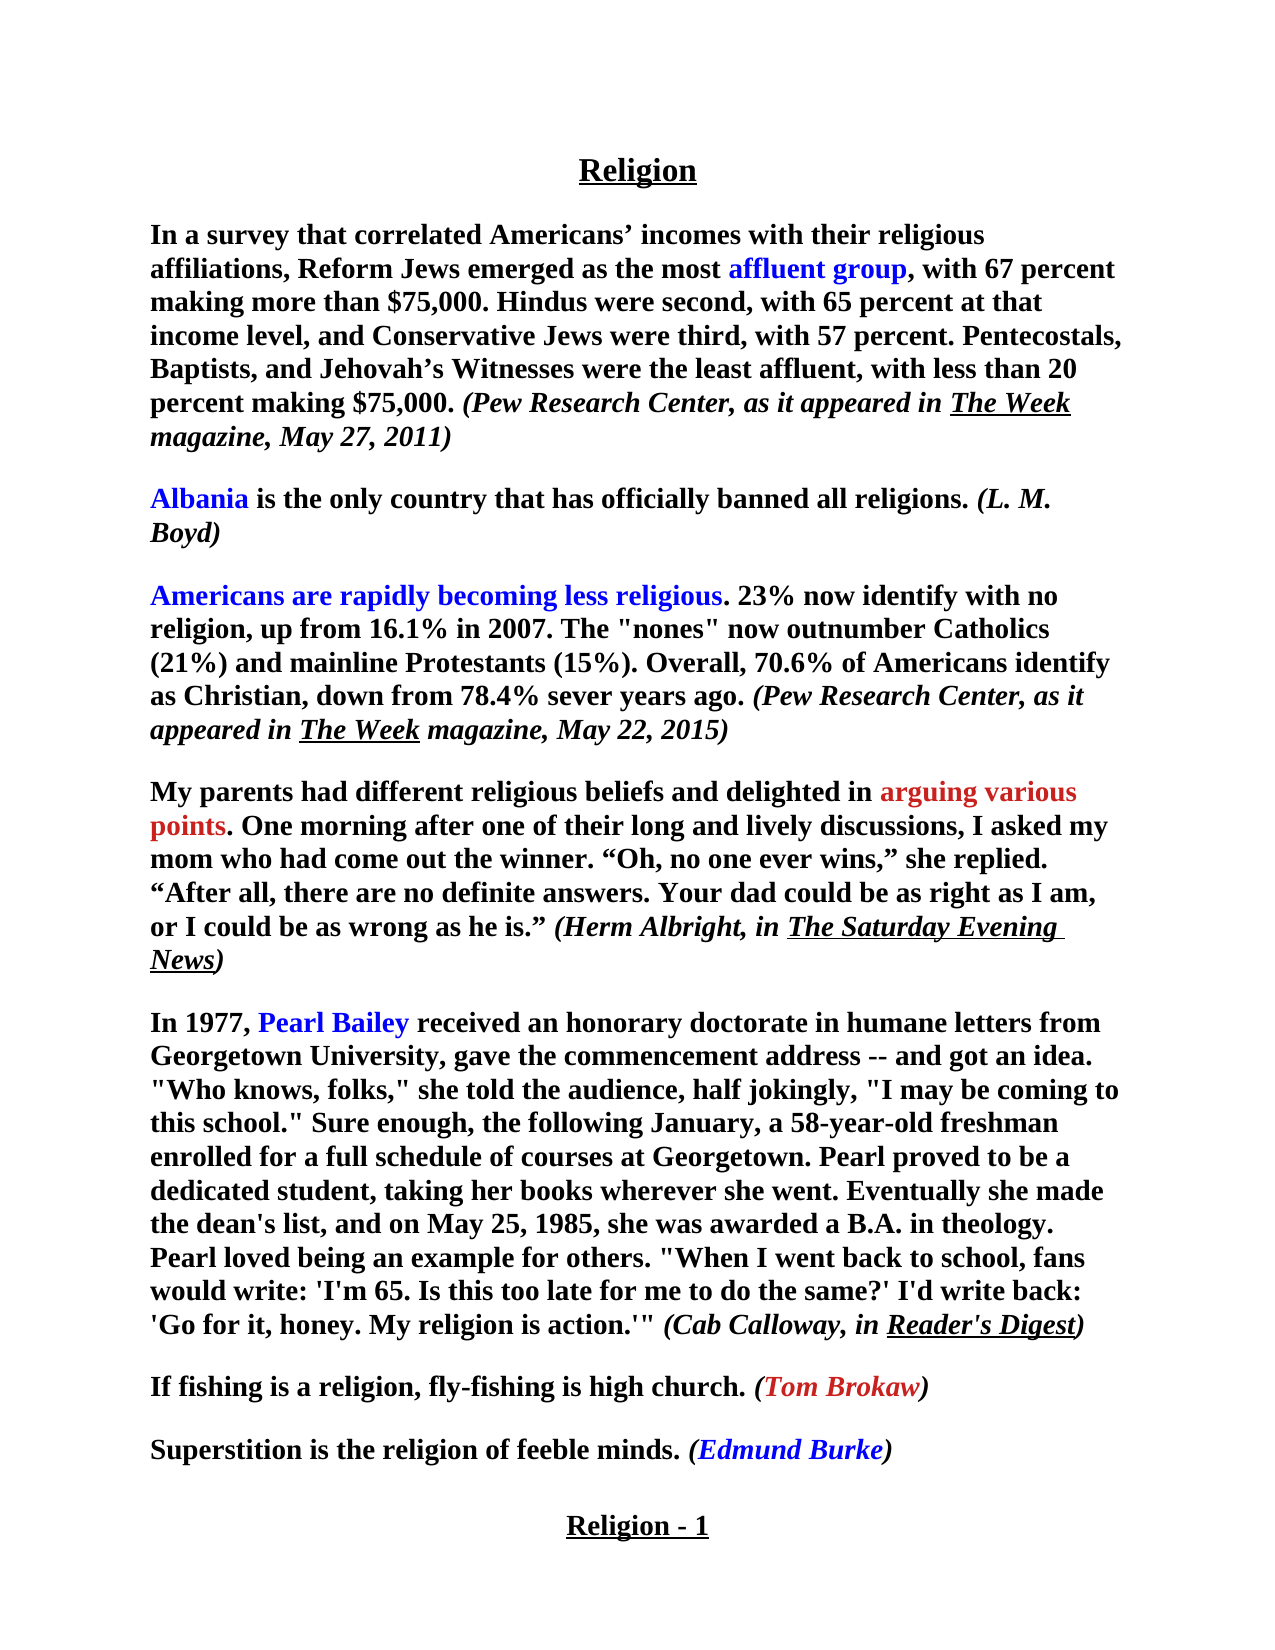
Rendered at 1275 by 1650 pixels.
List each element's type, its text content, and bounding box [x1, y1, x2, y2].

text Religion [150, 150, 1125, 188]
text In a survey that correlated Americans’ incomes with their religious affiliations, Reform Jews emerged as the most affluent group, with 67 percent making more than $75,000. Hindus were second, with 65 percent at that income level, and Conservative Jews were third, with 57 percent. Pentecostals, Baptists, and Jehovah’s Witnesses were the least affluent, with less than 20 percent making $75,000. (Pew Research Center, as it appeared in The Week magazine, May 27, 2011) [150, 217, 1125, 452]
text If fishing is a religion, fly-fishing is high church. (Tom Brokaw) [150, 1369, 1125, 1403]
text In 1977, Pearl Bailey received an honorary doctorate in humane letters from Georgetown University, gave the commencement address -- and got an idea. "Who knows, folks," she told the audience, half jokingly, "I may be coming to this school." Sure enough, the following January, a 58-year-old freshman enrolled for a full schedule of courses at Georgetown. Pearl proved to be a dedicated student, taking her books wherever she went. Eventually she made the dean's list, and on May 25, 1985, she was awarded a B.A. in theology. Pearl loved being an example for others. "When I went back to school, fans would write: 'I'm 65. Is this too late for me to do the same?' I'd write back: 'Go for it, honey. My religion is action.'" (Cab Calloway, in Reader's Digest) [150, 1005, 1125, 1340]
text Superstition is the religion of feeble minds. (Edmund Burke) [150, 1432, 1125, 1466]
text Americans are rapidly becoming less religious. 23% now identify with no religion, up from 16.1% in 2007. The "nones" now outnumber Catholics (21%) and mainline Protestants (15%). Overall, 70.6% of Americans identify as Christian, down from 78.4% sever years ago. (Pew Research Center, as it appeared in The Week magazine, May 22, 2015) [150, 578, 1125, 745]
text My parents had different religious beliefs and delighted in arguing various points. One morning after one of their long and lively discussions, I asked my mom who had come out the winner. “Oh, no one ever wins,” she replied. “After all, there are no definite answers. Your dad could be as right as I am, or I could be as wrong as he is.” (Herm Albright, in The Saturday Evening News) [150, 774, 1125, 976]
text Albania is the only country that has officially banned all religions. (L. M. Boyd) [150, 481, 1125, 548]
